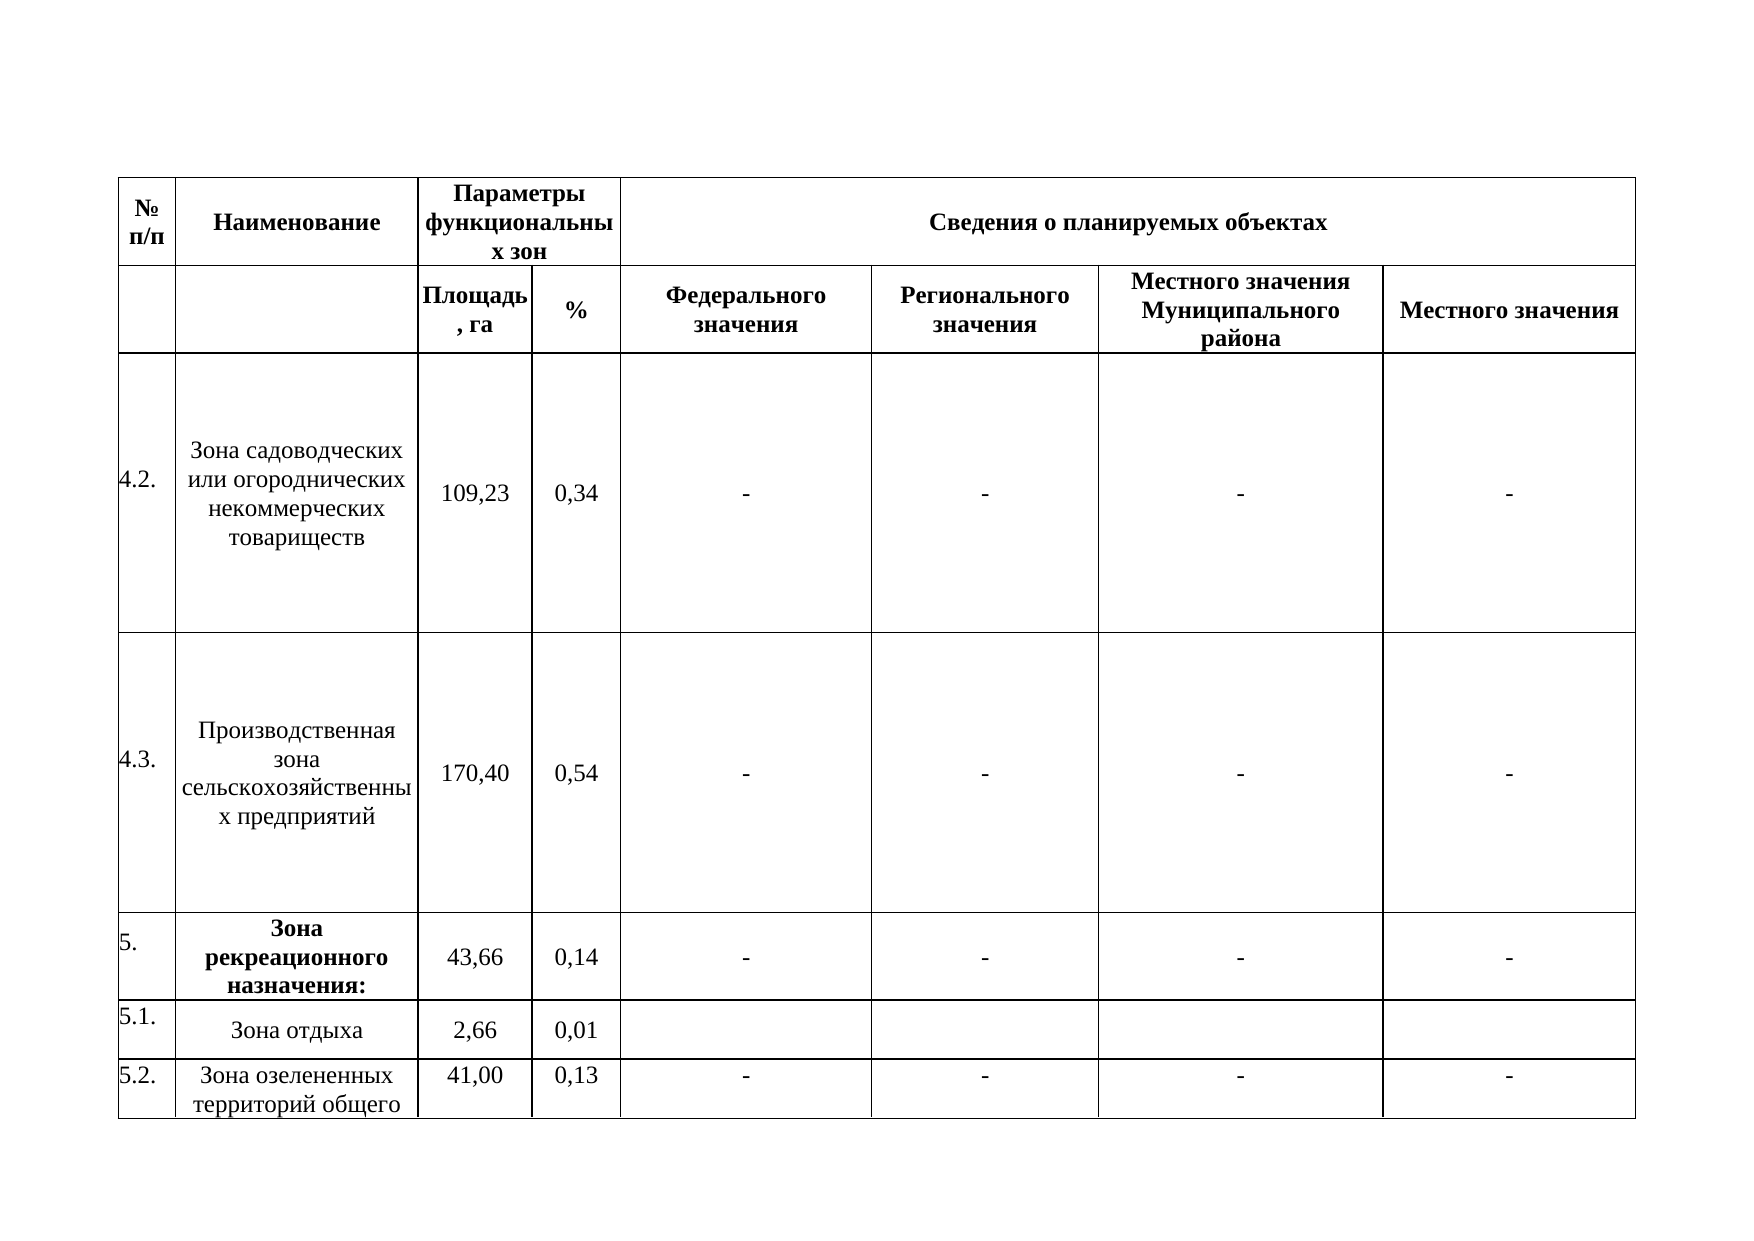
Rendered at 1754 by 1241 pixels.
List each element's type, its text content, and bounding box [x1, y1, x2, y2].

table_cell 2,66 [419, 1001, 531, 1058]
table_cell 109,23 [419, 354, 531, 632]
table_cell 0,14 [533, 913, 620, 999]
table_cell Регионального значения [872, 266, 1098, 352]
table_cell - [872, 913, 1098, 999]
table_cell [119, 266, 175, 352]
table_cell - [1099, 1060, 1382, 1117]
table_cell Производственная зона сельскохозяйственных предприятий [176, 633, 417, 911]
table_cell [872, 1001, 1098, 1058]
table_cell - [872, 354, 1098, 632]
table_cell [176, 266, 417, 352]
table_cell 0,54 [533, 633, 620, 911]
table_cell - [872, 633, 1098, 911]
table_cell % [533, 266, 620, 352]
table_cell [1384, 1001, 1635, 1058]
table_cell Местного значения [1384, 266, 1635, 352]
table_cell 41,00 [419, 1060, 531, 1117]
table_cell Зона отдыха [176, 1001, 417, 1058]
table_cell - [872, 1060, 1098, 1117]
table_cell [119, 1001, 175, 1058]
table_cell - [1099, 633, 1382, 911]
table_cell - [1099, 354, 1382, 632]
table_cell - [1384, 354, 1635, 632]
table_cell Зона озелененных территорий общего пользования (лесопарки, парки, сады, скверы, бульвары, городские леса) [176, 1060, 417, 1117]
table_cell [119, 354, 175, 632]
table_cell Местного значения Муниципального района [1099, 266, 1382, 352]
table_cell Федерального значения [621, 266, 871, 352]
table_cell - [1384, 633, 1635, 911]
table_cell - [621, 633, 871, 911]
table_cell - [621, 1060, 871, 1117]
table_cell 0,01 [533, 1001, 620, 1058]
table_cell - [1099, 913, 1382, 999]
table_cell Зона рекреационного назначения: [176, 913, 417, 999]
table_cell 0,13 [533, 1060, 620, 1117]
table_cell [621, 1001, 871, 1058]
table_cell 170,40 [419, 633, 531, 911]
table_header Наименование [176, 178, 417, 264]
table_cell [1099, 1001, 1382, 1058]
table_cell Зона садоводческих или огороднических некоммерческих товариществ [176, 354, 417, 632]
table_cell 0,34 [533, 354, 620, 632]
table_cell 43,66 [419, 913, 531, 999]
table_cell - [621, 354, 871, 632]
table_cell - [1384, 1060, 1635, 1117]
table_cell [119, 913, 175, 999]
table_cell - [1384, 913, 1635, 999]
table_cell [119, 633, 175, 911]
table_cell [119, 1060, 175, 1117]
table_cell Площадь, га [419, 266, 531, 352]
table_cell - [621, 913, 871, 999]
table_header № п/п [119, 178, 175, 264]
table_header Параметры функциональных зон [419, 178, 620, 264]
table_header Сведения о планируемых объектах [621, 178, 1635, 264]
